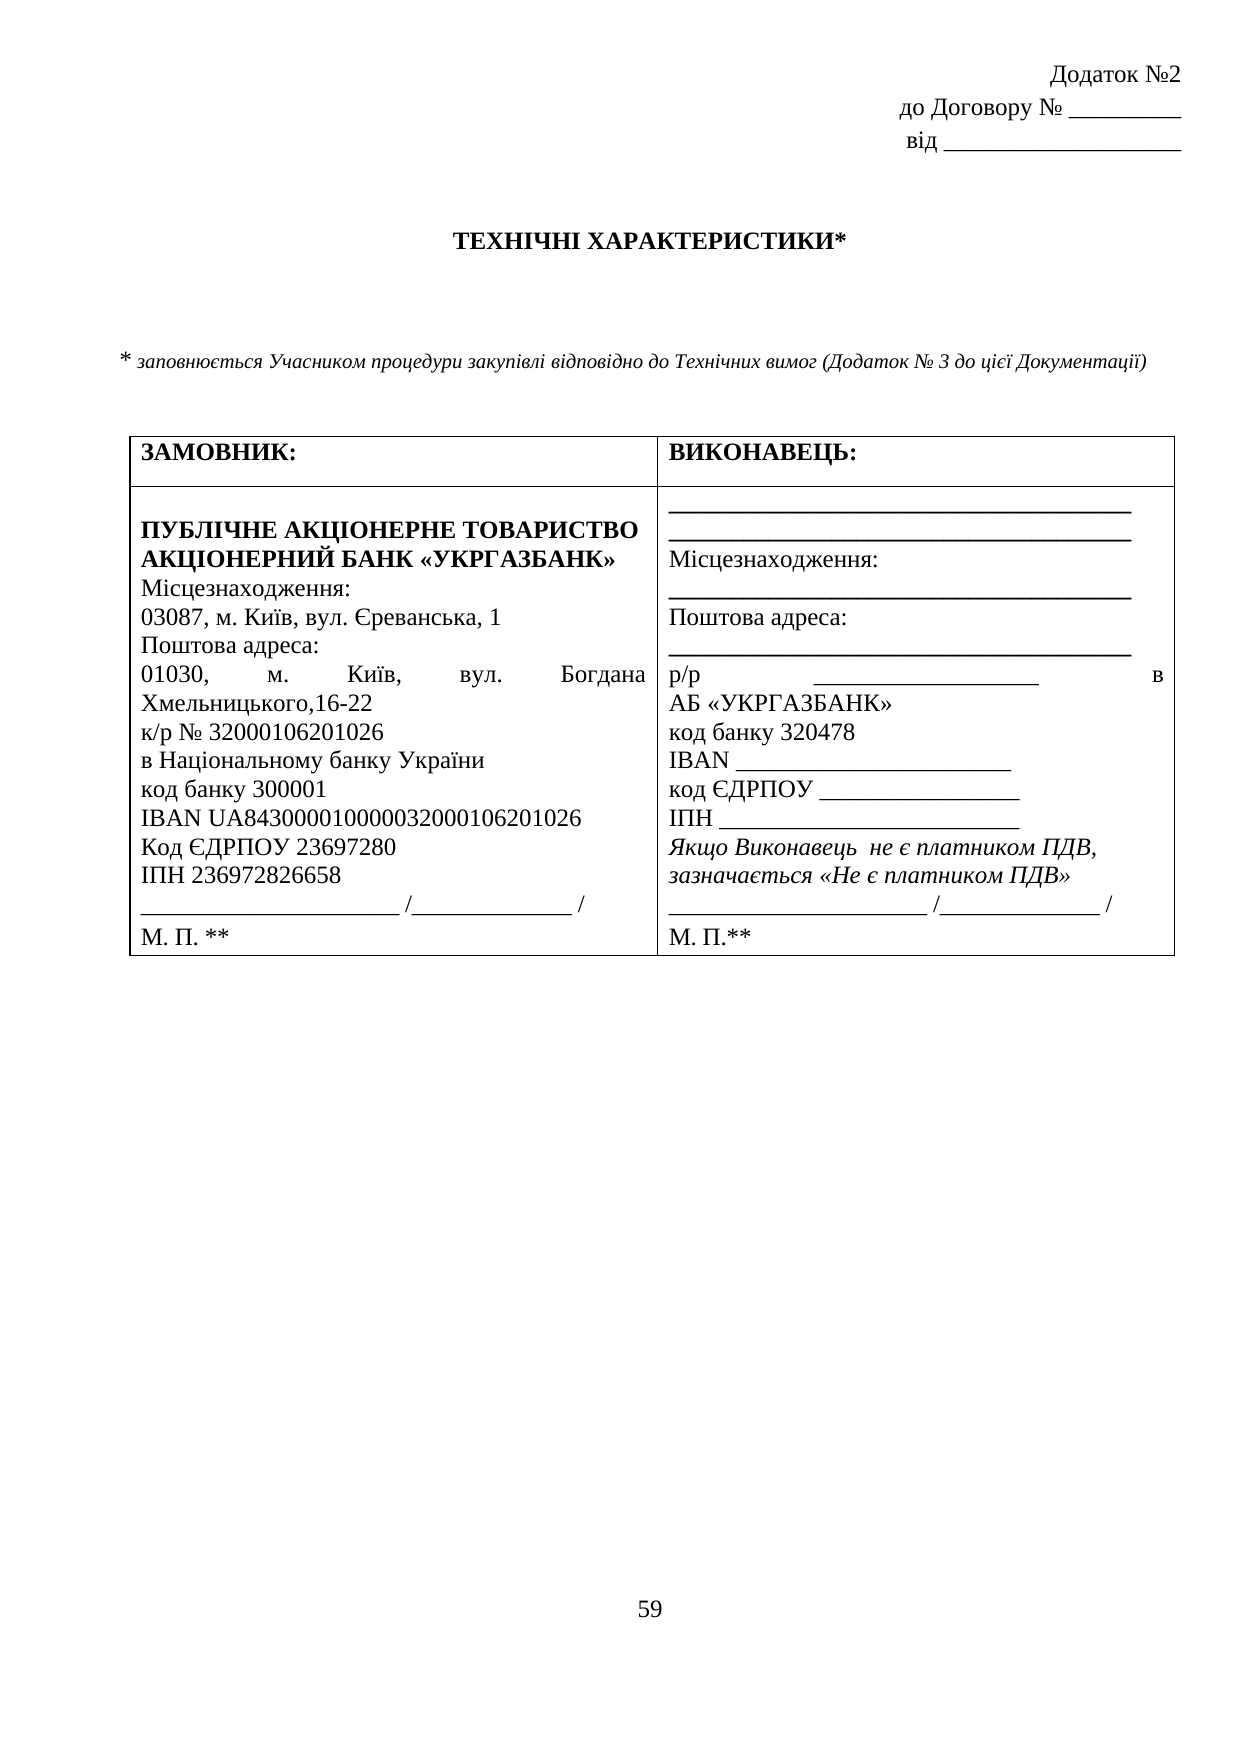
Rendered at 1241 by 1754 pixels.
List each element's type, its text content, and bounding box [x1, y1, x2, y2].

text від ___________________ [812, 125, 1181, 154]
table_cell _____________________________________ _____________________________________ Місцезнаходження: _____________________________________ Поштова адреса: _____________________________________ р/р __________________ в АБ «УКРГАЗБАНК» код банку 320478 IBAN ______________________ код ЄДРПОУ ________________ ІПН ________________________ Якщо Виконавець не є платником ПДВ, зазначається «Не є платником ПДВ» _____________________ /_____________ / М. П.** [658, 487, 1174, 955]
text до Договору № _________ [812, 92, 1181, 121]
text Додаток №2 [812, 59, 1181, 88]
table_header ЗАМОВНИК: [131, 437, 657, 486]
text * заповнюється Учасником процедури закупівлі відповідно до Технічних вимог (Додаток № 3 до цієї Документації) [118, 345, 1181, 374]
table_header ВИКОНАВЕЦЬ: [658, 437, 1174, 486]
table_cell ПУБЛІЧНЕ АКЦІОНЕРНЕ ТОВАРИСТВО АКЦІОНЕРНИЙ БАНК «УКРГАЗБАНК» Місцезнаходження: 03087, м. Київ, вул. Єреванська, 1 Поштова адреса: 01030, м. Київ, вул. Богдана Хмельницького,16-22 к/р № 32000106201026 в Національному банку України код банку 300001 IBAN UA843000010000032000106201026 Код ЄДРПОУ 23697280 ІПН 236972826658 _____________________ /_____________ / М. П. ** [131, 487, 657, 955]
text ТЕХНІЧНІ ХАРАКТЕРИСТИКИ* [118, 226, 1181, 255]
